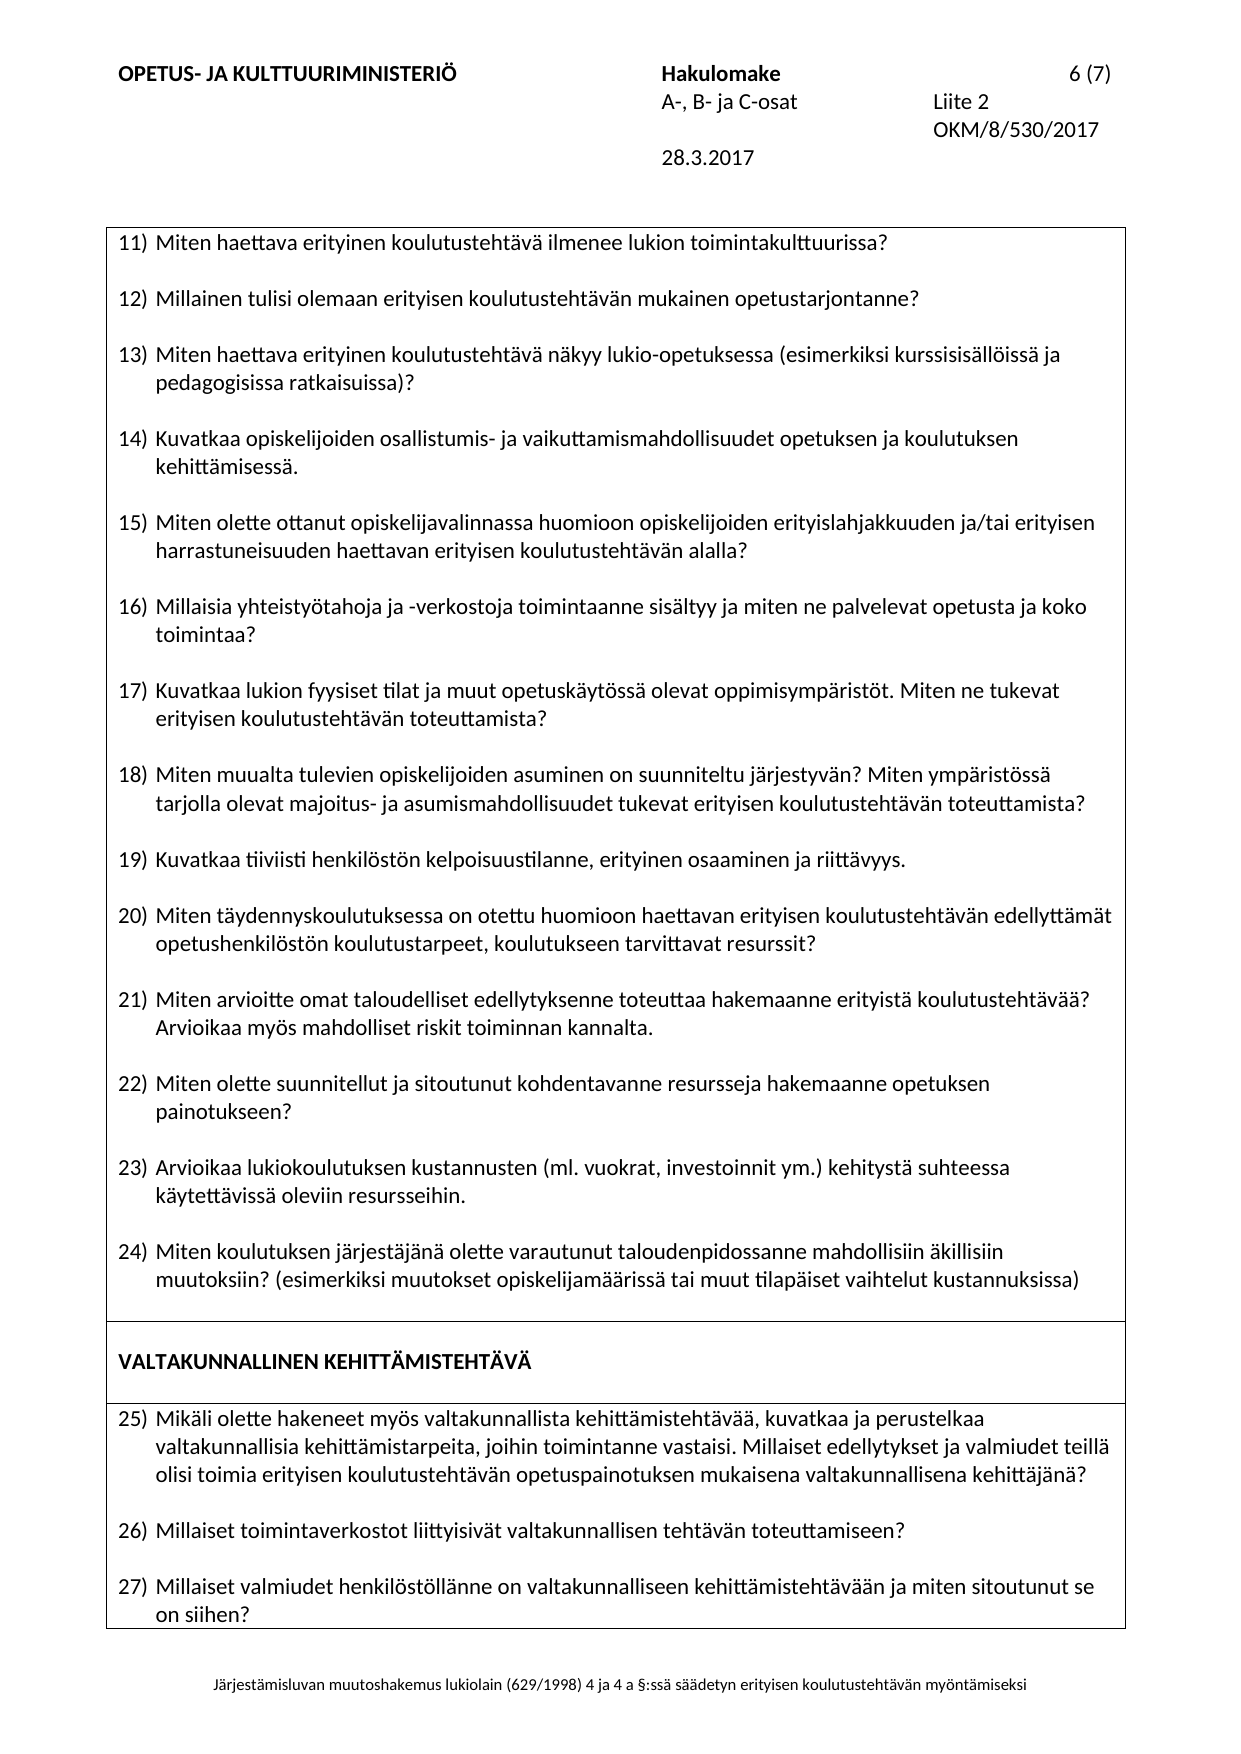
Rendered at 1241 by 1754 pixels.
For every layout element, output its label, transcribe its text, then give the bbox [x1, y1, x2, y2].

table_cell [107, 1404, 1125, 1628]
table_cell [107, 228, 1125, 1321]
table_cell VALTAKUNNALLINEN KEHITTÄMISTEHTÄVÄ [107, 1322, 1125, 1403]
